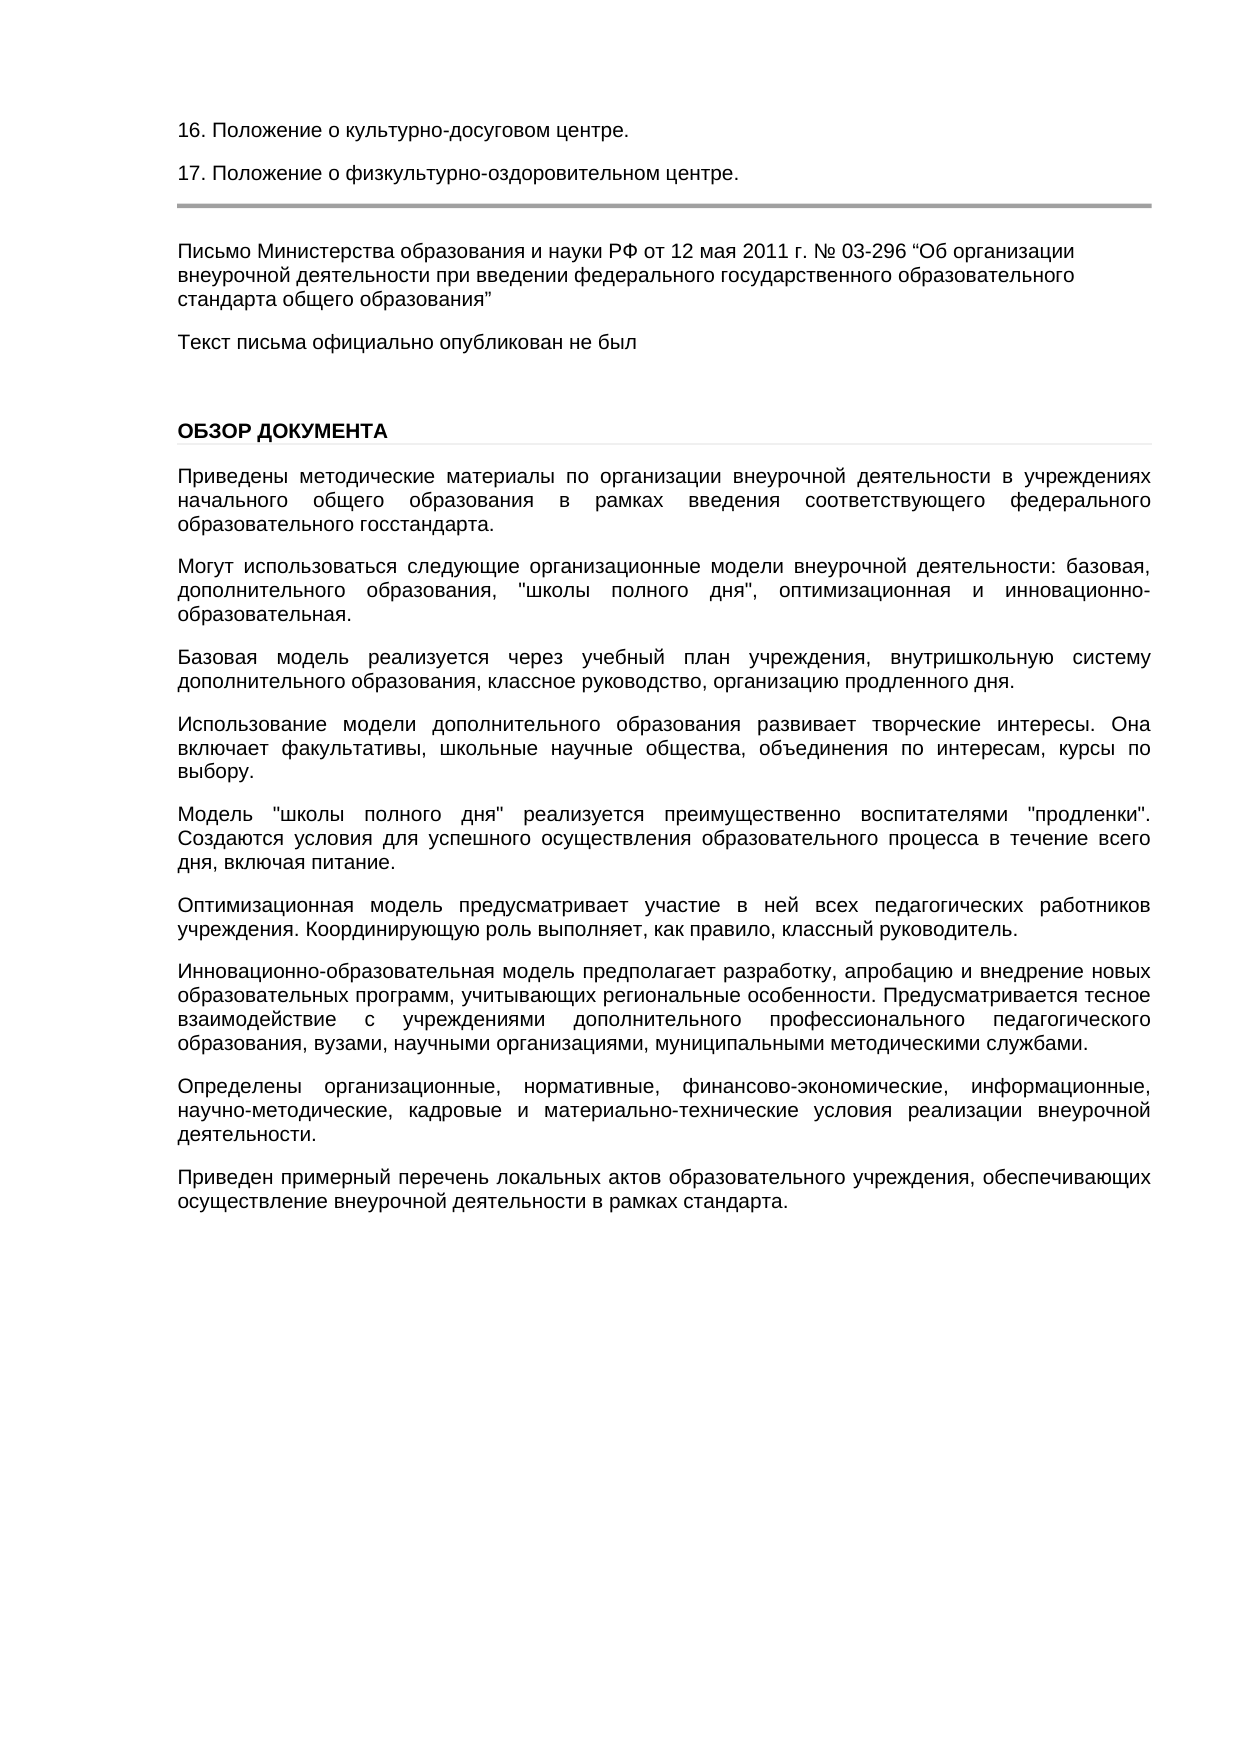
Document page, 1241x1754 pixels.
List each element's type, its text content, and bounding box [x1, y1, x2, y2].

text Приведены методические материалы по организации внеурочной деятельности в учреждениях начального общего образования в рамках введения соответствующего федерального образовательного госстандарта. [177, 463, 1152, 535]
text Модель "школы полного дня" реализуется преимущественно воспитателями "продленки". Создаются условия для успешного осуществления образовательного процесса в течение всего дня, включая питание. [177, 802, 1152, 874]
text Приведен примерный перечень локальных актов образовательного учреждения, обеспечивающих осуществление внеурочной деятельности в рамках стандарта. [177, 1164, 1152, 1212]
text 17. Положение о физкультурно-оздоровительном центре. [177, 161, 1152, 185]
text Текст письма официально опубликован не был [177, 330, 1152, 354]
text Могут использоваться следующие организационные модели внеурочной деятельности: базовая, дополнительного образования, "школы полного дня", оптимизационная и инновационно-образовательная. [177, 554, 1152, 626]
text Оптимизационная модель предусматривает участие в ней всех педагогических работников учреждения. Координирующую роль выполняет, как правило, классный руководитель. [177, 893, 1152, 941]
text Базовая модель реализуется через учебный план учреждения, внутришкольную систему дополнительного образования, классное руководство, организацию продленного дня. [177, 645, 1152, 693]
text Инновационно-образовательная модель предполагает разработку, апробацию и внедрение новых образовательных программ, учитывающих региональные особенности. Предусматривается тесное взаимодействие с учреждениями дополнительного профессионального педагогического образования, вузами, научными организациями, муниципальными методическими службами. [177, 959, 1152, 1055]
text 16. Положение о культурно-досуговом центре. [177, 118, 1152, 142]
text Обзор документа [177, 419, 1152, 443]
text Письмо Министерства образования и науки РФ от 12 мая 2011 г. № 03-296 “Об организации внеурочной деятельности при введении федерального государственного образовательного стандарта общего образования” [177, 239, 1152, 311]
text Использование модели дополнительного образования развивает творческие интересы. Она включает факультативы, школьные научные общества, объединения по интересам, курсы по выбору. [177, 711, 1152, 783]
text Определены организационные, нормативные, финансово-экономические, информационные, научно-методические, кадровые и материально-технические условия реализации внеурочной деятельности. [177, 1074, 1152, 1146]
